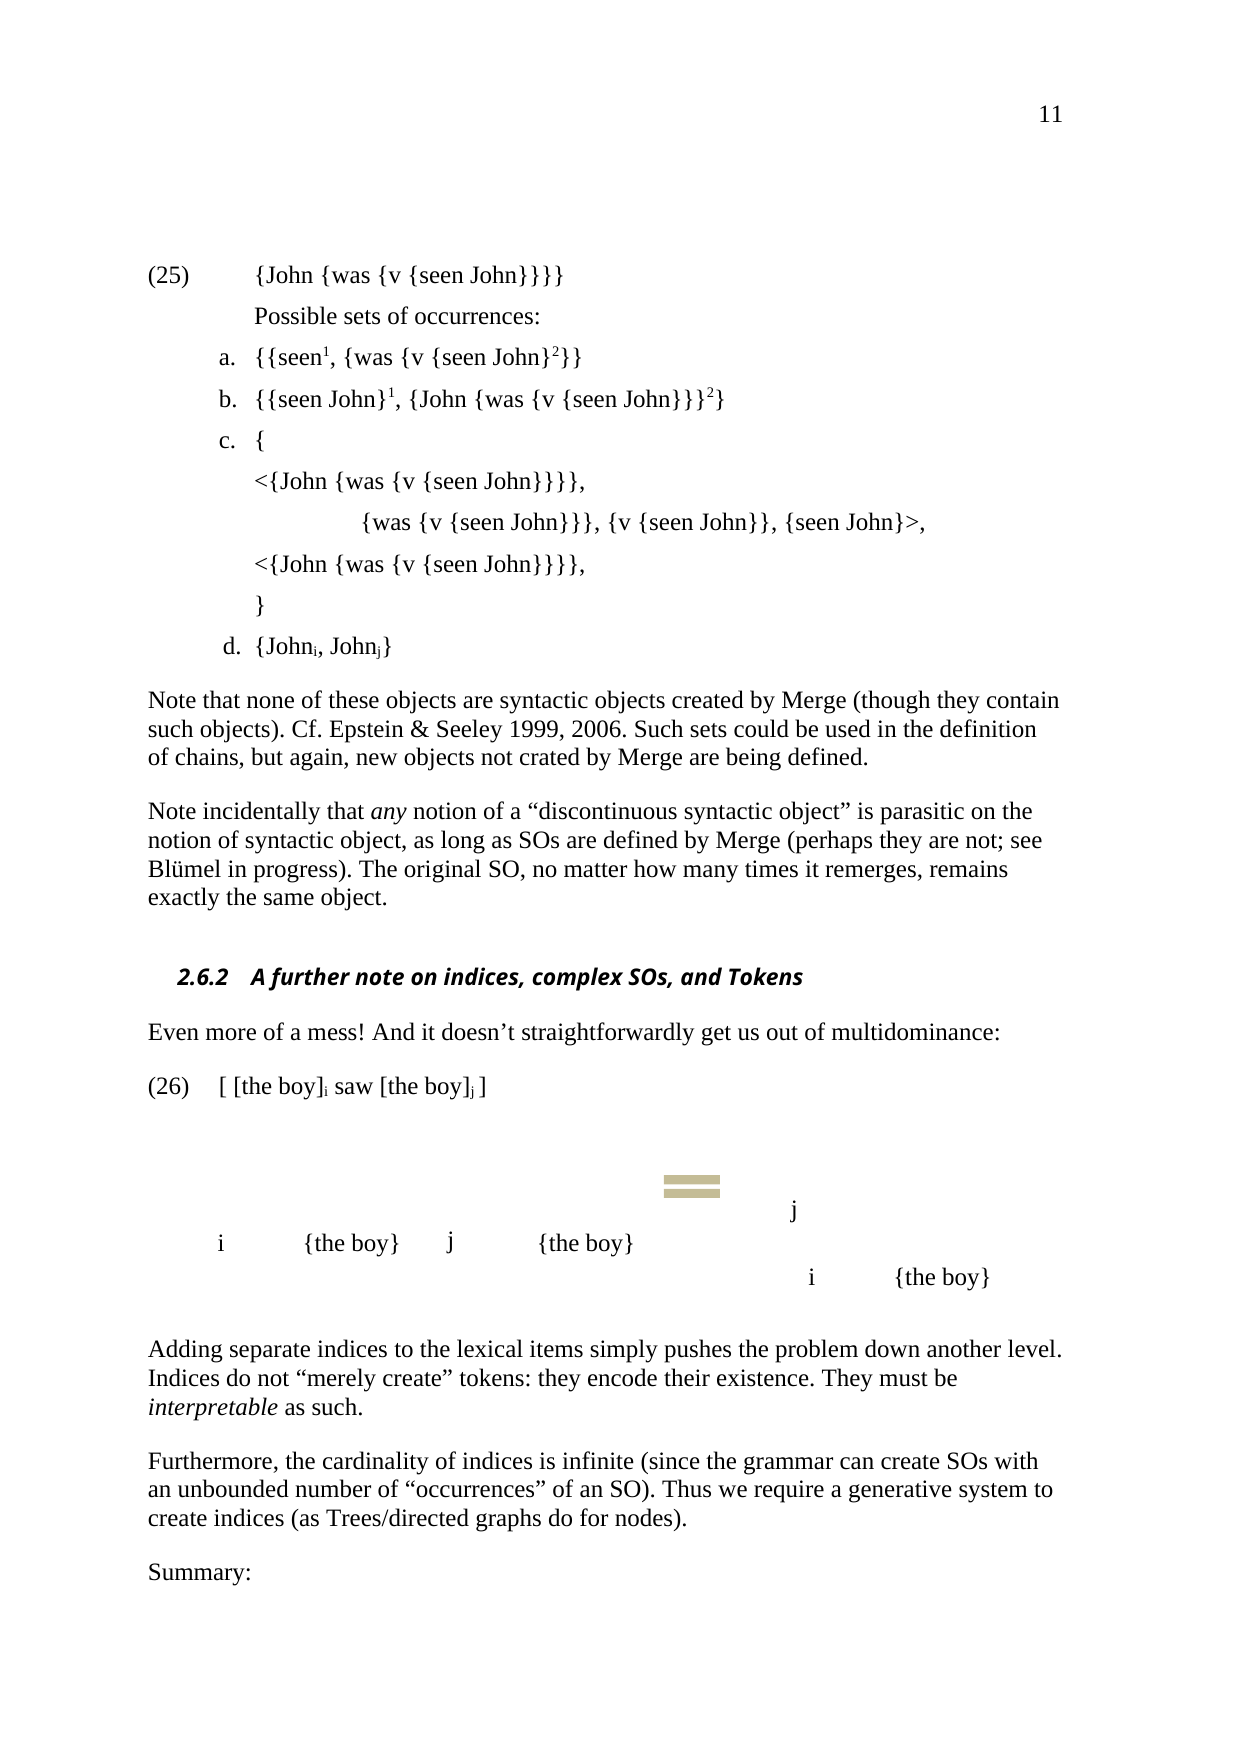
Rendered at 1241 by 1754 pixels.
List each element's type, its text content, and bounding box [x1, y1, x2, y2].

text Adding separate indices to the lexical items simply pushes the problem down another level. Indices do not “merely create” tokens: they encode their existence. They must be interpretable as such. [148, 1334, 1063, 1421]
text a. {{seen1, {was {v {seen John}2}} [148, 342, 1063, 371]
text Even more of a mess! And it doesn’t straightforwardly get us out of multidominance: [148, 1017, 1063, 1046]
text <{John {was {v {seen John}}}}, [218, 549, 1063, 577]
text (25) {John {was {v {seen John}}}} [148, 260, 1063, 289]
text Note incidentally that any notion of a “discontinuous syntactic object” is parasitic on the notion of syntactic object, as long as SOs are defined by Merge (perhaps they are not; see Blümel in progress). The original SO, no matter how many times it remerges, remains exactly the same object. [148, 796, 1063, 911]
text (26) [ [the boy]i saw [the boy]j ] [148, 1071, 1063, 1100]
subtitle A further note on indices, complex SOs, and Tokens [177, 961, 1063, 992]
text d. {Johni, Johnj} [223, 631, 1063, 660]
text Possible sets of occurrences: [148, 301, 1063, 330]
text c. { [148, 425, 1063, 454]
text {was {v {seen John}}}, {v {seen John}}, {seen John}>, [325, 507, 1063, 536]
text } [218, 590, 1063, 619]
text b. {{seen John}1, {John {was {v {seen John}}}2} [148, 384, 1063, 412]
text Furthermore, the cardinality of indices is infinite (since the grammar can create SOs with an unbounded number of “occurrences” of an SO). Thus we require a generative system to create indices (as Trees/directed graphs do for nodes). [148, 1446, 1063, 1532]
text Note that none of these objects are syntactic objects created by Merge (though they contain such objects). Cf. Epstein & Seeley 1999, 2006. Such sets could be used in the definition of chains, but again, new objects not crated by Merge are being defined. [148, 685, 1063, 771]
text <{John {was {v {seen John}}}}, [218, 466, 1063, 495]
text Summary: [148, 1557, 1063, 1586]
